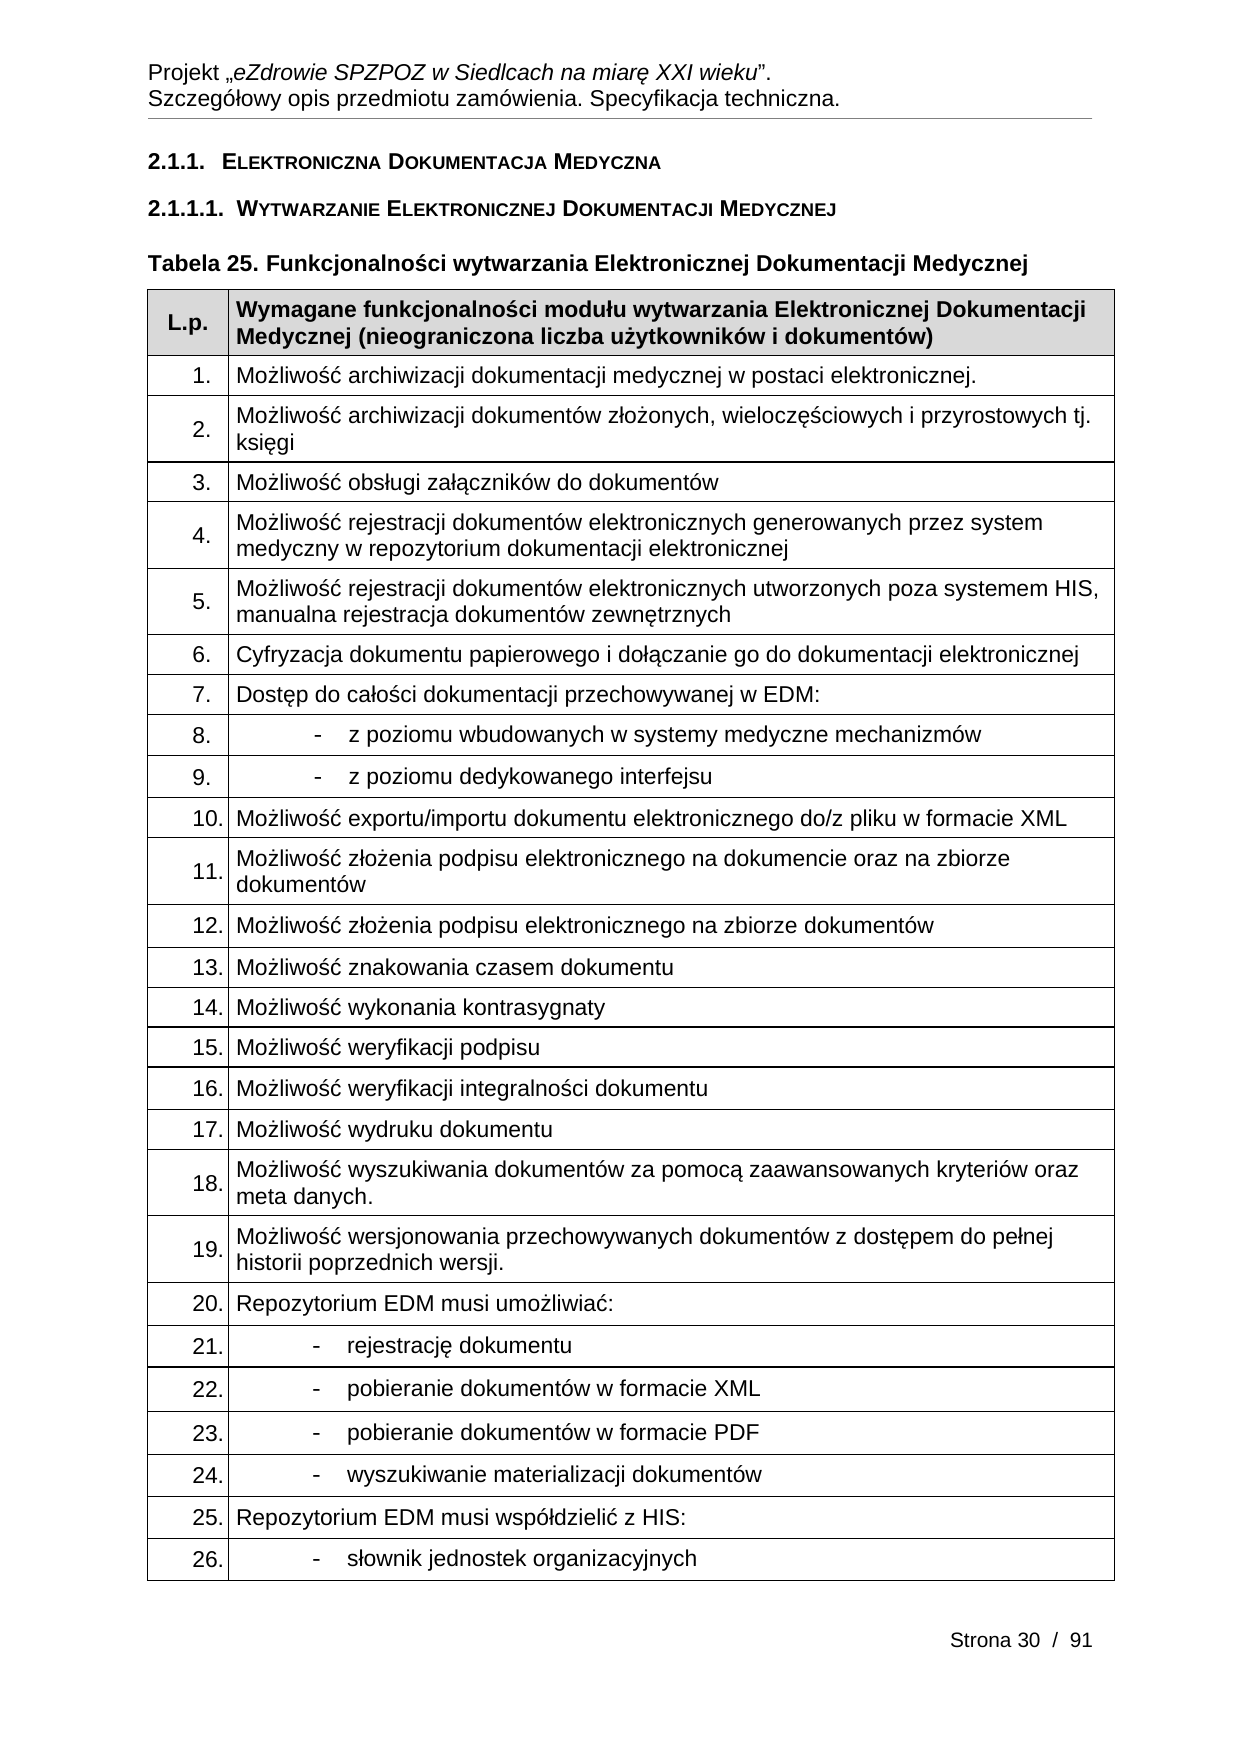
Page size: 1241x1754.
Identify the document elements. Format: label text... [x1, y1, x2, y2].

table_cell Możliwość archiwizacji dokumentów złożonych, wieloczęściowych i przyrostowych tj. księgi [229, 396, 1114, 461]
table_cell [148, 988, 228, 1026]
table_cell [148, 1028, 228, 1066]
table_cell słownik jednostek organizacyjnych [229, 1539, 1114, 1580]
table_cell Możliwość wykonania kontrasygnaty [229, 988, 1114, 1026]
table_cell [148, 396, 228, 461]
table_cell [148, 1110, 228, 1149]
table_cell Możliwość rejestracji dokumentów elektronicznych utworzonych poza systemem HIS, manualna rejestracja dokumentów zewnętrznych [229, 569, 1114, 634]
table_cell Dostęp do całości dokumentacji przechowywanej w EDM: [229, 675, 1114, 713]
subtitle Wytwarzanie Elektronicznej Dokumentacji Medycznej [148, 195, 1092, 221]
table_cell Możliwość wyszukiwania dokumentów za pomocą zaawansowanych kryteriów oraz meta danych. [229, 1150, 1114, 1215]
table_cell z poziomu dedykowanego interfejsu [229, 756, 1114, 797]
table_cell [148, 1283, 228, 1324]
table_cell Cyfryzacja dokumentu papierowego i dołączanie go do dokumentacji elektronicznej [229, 635, 1114, 674]
table_cell [148, 1368, 228, 1411]
table_cell Repozytorium EDM musi umożliwiać: [229, 1283, 1114, 1324]
table_cell [148, 463, 228, 501]
table_cell Możliwość weryfikacji integralności dokumentu [229, 1068, 1114, 1109]
table_cell Możliwość wersjonowania przechowywanych dokumentów z dostępem do pełnej historii poprzednich wersji. [229, 1216, 1114, 1282]
table_cell [148, 1412, 228, 1454]
table_cell [148, 715, 228, 755]
table_cell rejestrację dokumentu [229, 1326, 1114, 1366]
table_cell [148, 675, 228, 713]
table_cell Możliwość znakowania czasem dokumentu [229, 948, 1114, 987]
table_cell [148, 798, 228, 837]
table_cell [148, 1497, 228, 1538]
table_cell [148, 756, 228, 797]
table_header Wymagane funkcjonalności modułu wytwarzania Elektronicznej Dokumentacji Medycznej (nieograniczona liczba użytkowników i dokumentów) [229, 290, 1114, 355]
table_cell Możliwość złożenia podpisu elektronicznego na dokumencie oraz na zbiorze dokumentów [229, 838, 1114, 903]
table_cell z poziomu wbudowanych w systemy medyczne mechanizmów [229, 715, 1114, 755]
table_cell Możliwość archiwizacji dokumentacji medycznej w postaci elektronicznej. [229, 356, 1114, 395]
table_cell [148, 569, 228, 634]
table_header L.p. [148, 290, 228, 355]
table_cell [148, 1539, 228, 1580]
text Tabela 25. Funkcjonalności wytwarzania Elektronicznej Dokumentacji Medycznej [148, 250, 1092, 276]
subtitle Elektroniczna Dokumentacja Medyczna [148, 148, 1092, 174]
table_cell Możliwość weryfikacji podpisu [229, 1028, 1114, 1066]
table_cell [148, 948, 228, 987]
table_cell [148, 356, 228, 395]
table_cell Możliwość obsługi załączników do dokumentów [229, 463, 1114, 501]
table_cell wyszukiwanie materializacji dokumentów [229, 1455, 1114, 1496]
table_cell [148, 1150, 228, 1215]
table_cell [148, 838, 228, 903]
table_cell Repozytorium EDM musi współdzielić z HIS: [229, 1497, 1114, 1538]
table_cell [148, 905, 228, 947]
table_cell [148, 1216, 228, 1282]
table_cell Możliwość exportu/importu dokumentu elektronicznego do/z pliku w formacie XML [229, 798, 1114, 837]
table_cell Możliwość rejestracji dokumentów elektronicznych generowanych przez system medyczny w repozytorium dokumentacji elektronicznej [229, 502, 1114, 567]
table_cell [148, 502, 228, 567]
table_cell Możliwość wydruku dokumentu [229, 1110, 1114, 1149]
table_cell pobieranie dokumentów w formacie PDF [229, 1412, 1114, 1454]
table_cell Możliwość złożenia podpisu elektronicznego na zbiorze dokumentów [229, 905, 1114, 947]
table_cell [148, 635, 228, 674]
table_cell [148, 1326, 228, 1366]
table_cell [148, 1068, 228, 1109]
table_cell pobieranie dokumentów w formacie XML [229, 1368, 1114, 1411]
table_cell [148, 1455, 228, 1496]
